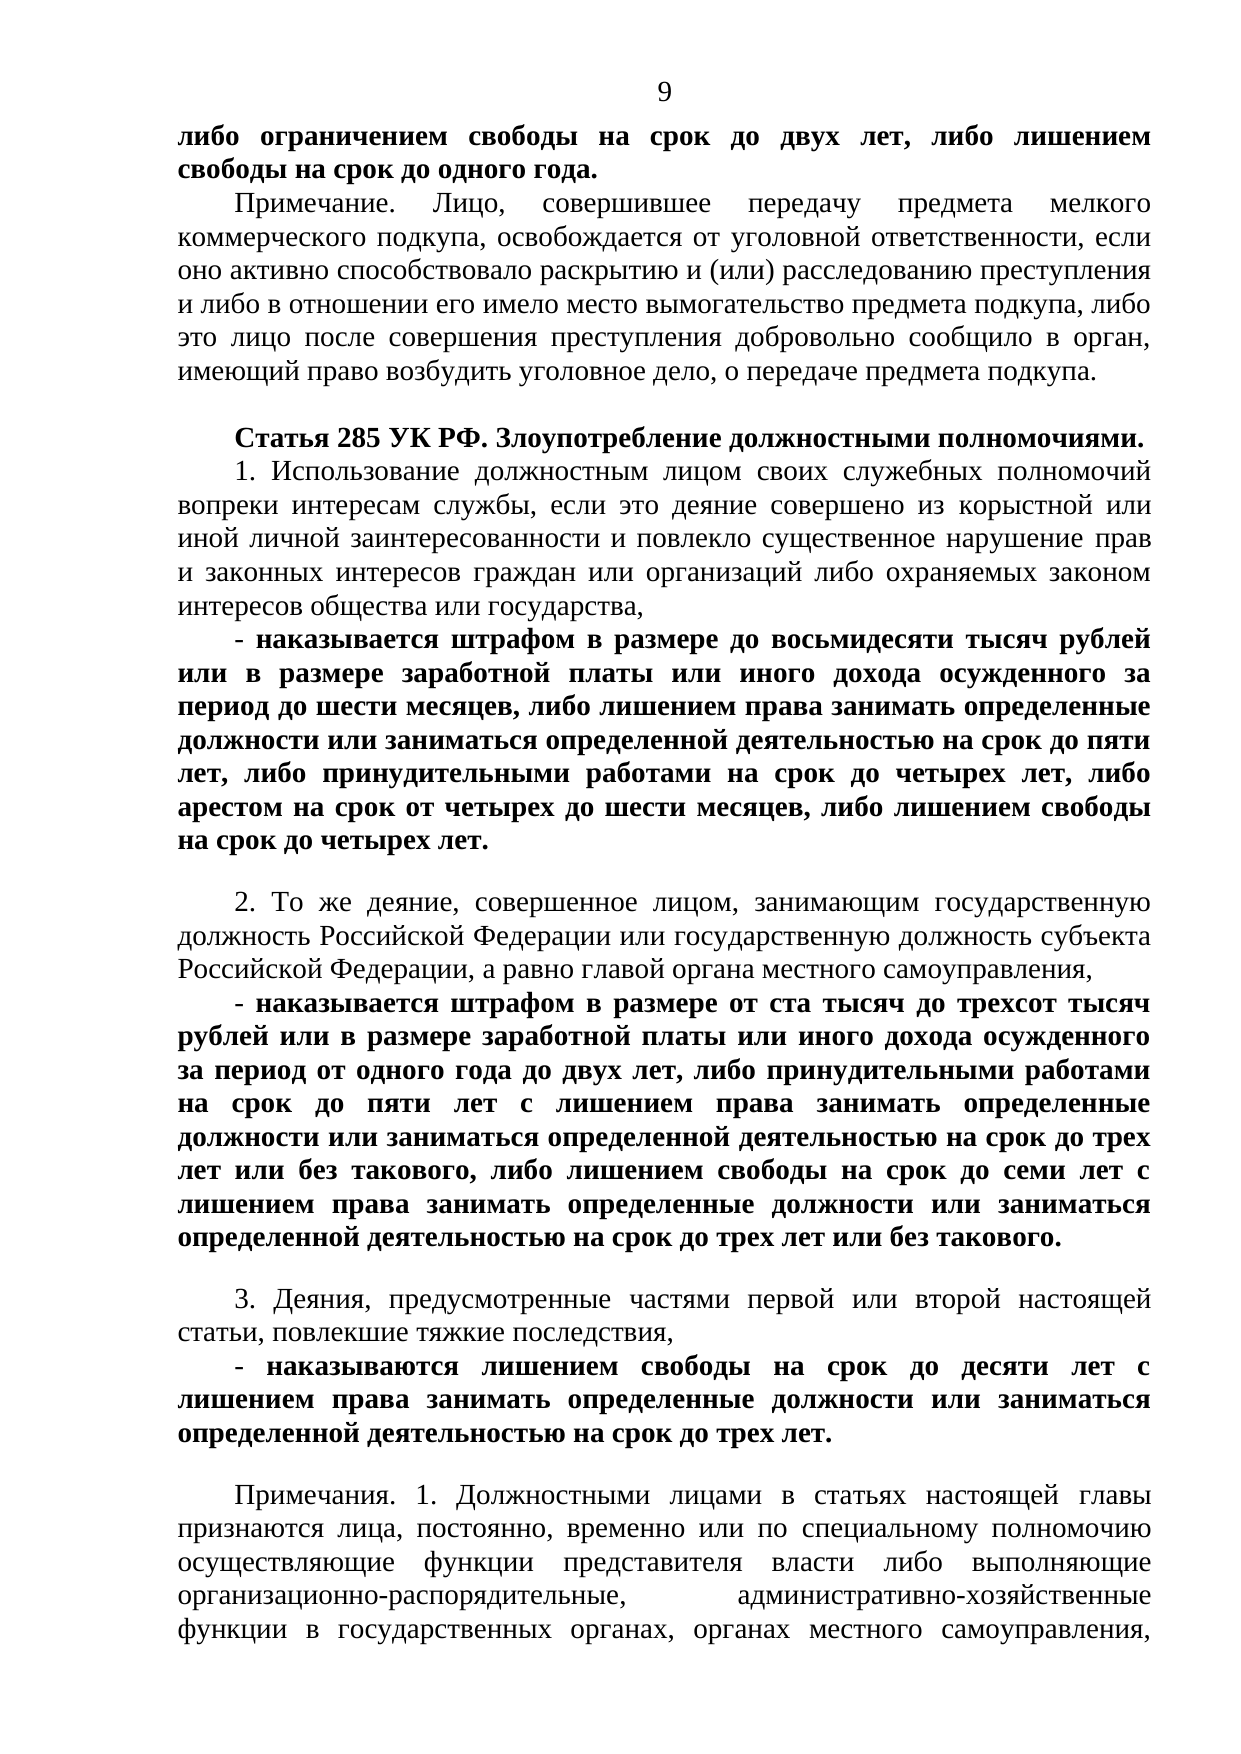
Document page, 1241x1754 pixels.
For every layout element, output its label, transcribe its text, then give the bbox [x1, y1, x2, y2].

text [177, 118, 1152, 185]
text 3. Деяния, предусмотренные частями первой или второй настоящей статьи, повлекшие тяжкие последствия, [177, 1281, 1152, 1348]
text 2. То же деяние, совершенное лицом, занимающим государственную должность Российской Федерации или государственную должность субъекта Российской Федерации, а равно главой органа местного самоуправления, [177, 884, 1152, 985]
text 1. Использование должностным лицом своих служебных полномочий вопреки интересам службы, если это деяние совершено из корыстной или иной личной заинтересованности и повлекло существенное нарушение прав и законных интересов граждан или организаций либо охраняемых законом интересов общества или государства, [177, 453, 1152, 621]
text Статья 285 УК РФ. Злоупотребление должностными полномочиями. [177, 420, 1152, 453]
text Примечание. Лицо, совершившее передачу предмета мелкого коммерческого подкупа, освобождается от уголовной ответственности, если оно активно способствовало раскрытию и (или) расследованию преступления и либо в отношении его имело место вымогательство предмета подкупа, либо это лицо после совершения преступления добровольно сообщило в орган, имеющий право возбудить уголовное дело, о передаче предмета подкупа. [177, 185, 1152, 386]
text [177, 1477, 1152, 1644]
text - наказываются лишением свободы на срок до десяти лет с лишением права занимать определенные должности или заниматься определенной деятельностью на срок до трех лет. [177, 1348, 1152, 1449]
text - наказывается штрафом в размере до восьмидесяти тысяч рублей или в размере заработной платы или иного дохода осужденного за период до шести месяцев, либо лишением права занимать определенные должности или заниматься определенной деятельностью на срок до пяти лет, либо принудительными работами на срок до четырех лет, либо арестом на срок от четырех до шести месяцев, либо лишением свободы на срок до четырех лет. [177, 621, 1152, 856]
text - наказывается штрафом в размере от ста тысяч до трехсот тысяч рублей или в размере заработной платы или иного дохода осужденного за период от одного года до двух лет, либо принудительными работами на срок до пяти лет с лишением права занимать определенные должности или заниматься определенной деятельностью на срок до трех лет или без такового, либо лишением свободы на срок до семи лет с лишением права занимать определенные должности или заниматься определенной деятельностью на срок до трех лет или без такового. [177, 985, 1152, 1253]
